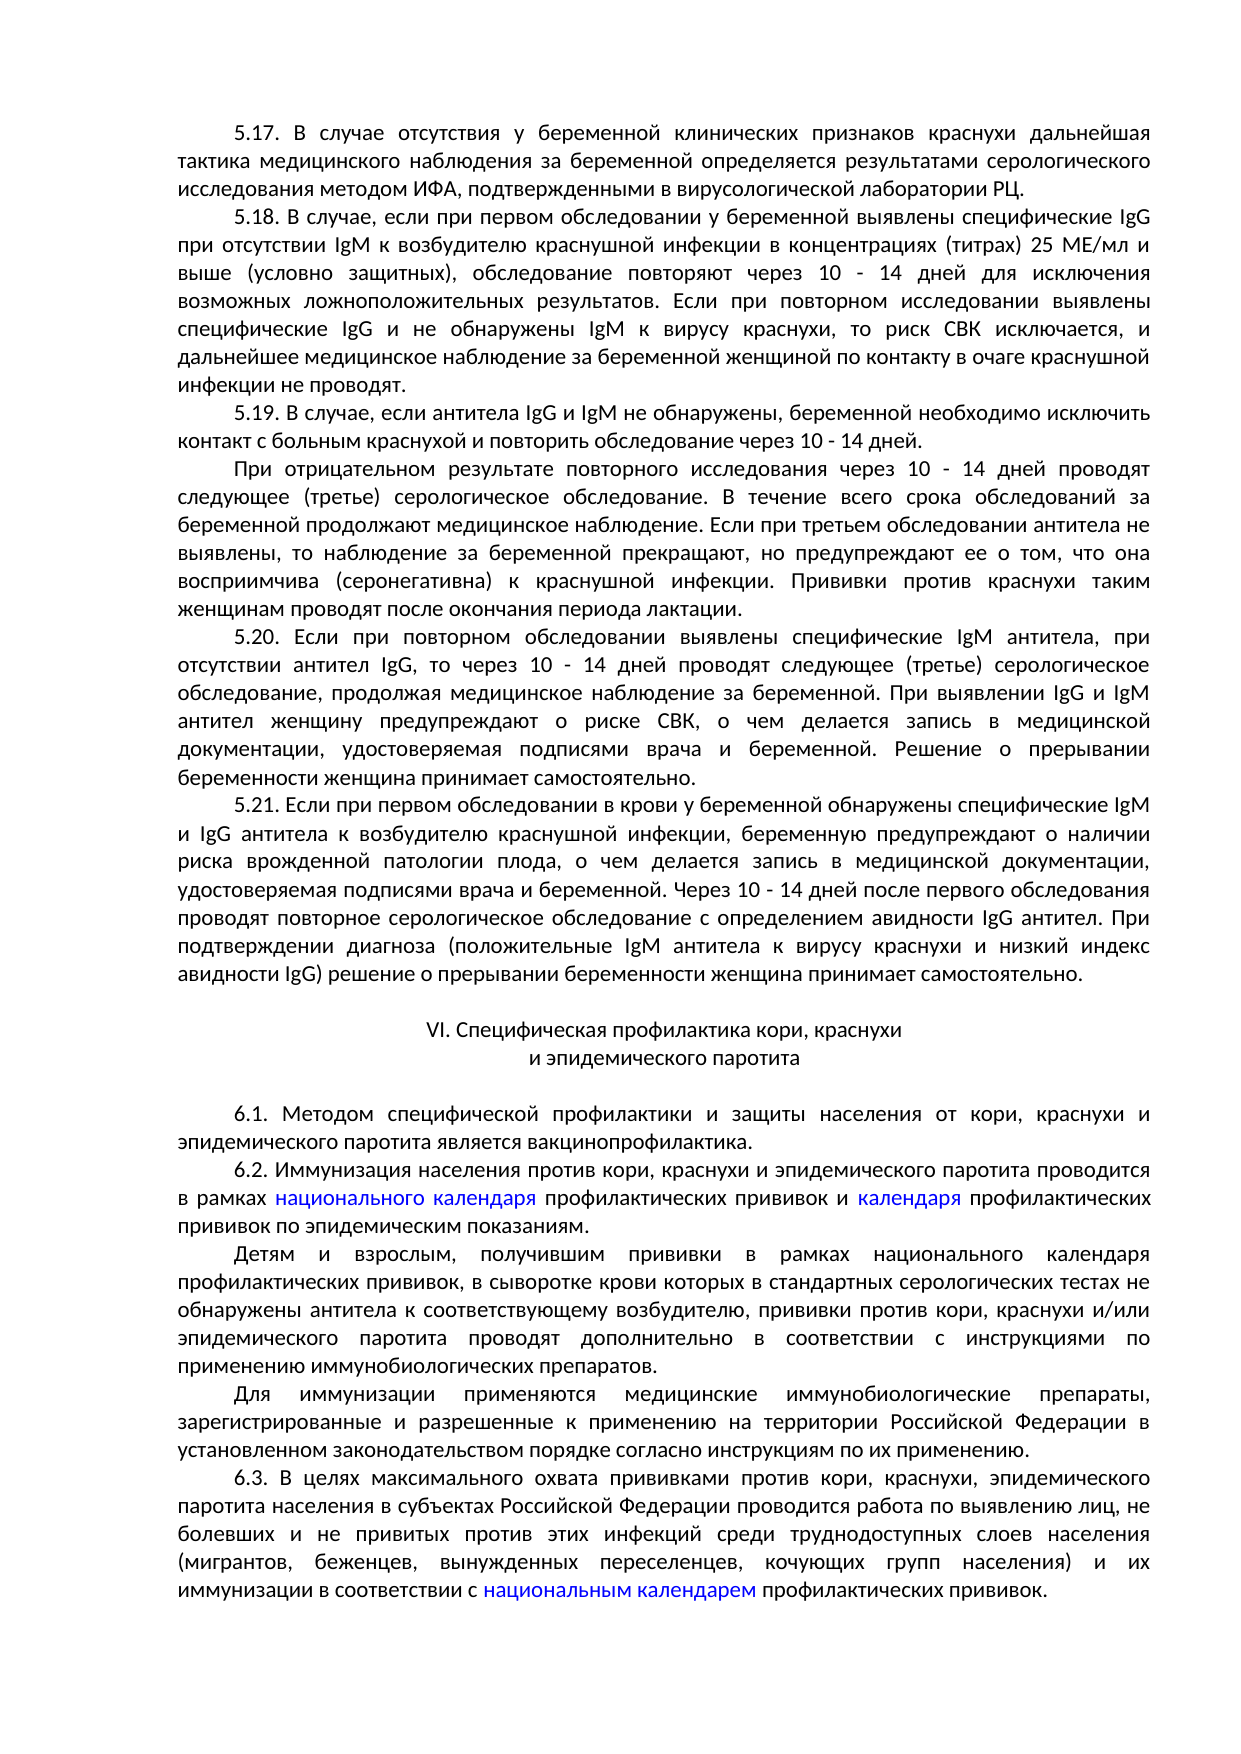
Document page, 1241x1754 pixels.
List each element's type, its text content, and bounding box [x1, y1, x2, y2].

text VI. Специфическая профилактика кори, краснухи [177, 1015, 1152, 1043]
text При отрицательном результате повторного исследования через 10 - 14 дней проводят следующее (третье) серологическое обследование. В течение всего срока обследований за беременной продолжают медицинское наблюдение. Если при третьем обследовании антитела не выявлены, то наблюдение за беременной прекращают, но предупреждают ее о том, что она восприимчива (серонегативна) к краснушной инфекции. Прививки против краснухи таким женщинам проводят после окончания периода лактации. [177, 454, 1152, 622]
text 5.18. В случае, если при первом обследовании у беременной выявлены специфические IgG при отсутствии IgM к возбудителю краснушной инфекции в концентрациях (титрах) 25 МЕ/мл и выше (условно защитных), обследование повторяют через 10 - 14 дней для исключения возможных ложноположительных результатов. Если при повторном исследовании выявлены специфические IgG и не обнаружены IgM к вирусу краснухи, то риск СВК исключается, и дальнейшее медицинское наблюдение за беременной женщиной по контакту в очаге краснушной инфекции не проводят. [177, 202, 1152, 398]
text 6.1. Методом специфической профилактики и защиты населения от кори, краснухи и эпидемического паротита является вакцинопрофилактика. [177, 1099, 1152, 1155]
text 6.2. Иммунизация населения против кори, краснухи и эпидемического паротита проводится в рамках национального календаря профилактических прививок и календаря профилактических прививок по эпидемическим показаниям. [177, 1155, 1152, 1239]
text 5.17. В случае отсутствия у беременной клинических признаков краснухи дальнейшая тактика медицинского наблюдения за беременной определяется результатами серологического исследования методом ИФА, подтвержденными в вирусологической лаборатории РЦ. [177, 118, 1152, 202]
text 5.21. Если при первом обследовании в крови у беременной обнаружены специфические IgM и IgG антитела к возбудителю краснушной инфекции, беременную предупреждают о наличии риска врожденной патологии плода, о чем делается запись в медицинской документации, удостоверяемая подписями врача и беременной. Через 10 - 14 дней после первого обследования проводят повторное серологическое обследование с определением авидности IgG антител. При подтверждении диагноза (положительные IgM антитела к вирусу краснухи и низкий индекс авидности IgG) решение о прерывании беременности женщина принимает самостоятельно. [177, 791, 1152, 987]
text 5.19. В случае, если антитела IgG и IgM не обнаружены, беременной необходимо исключить контакт с больным краснухой и повторить обследование через 10 - 14 дней. [177, 398, 1152, 454]
text Для иммунизации применяются медицинские иммунобиологические препараты, зарегистрированные и разрешенные к применению на территории Российской Федерации в установленном законодательством порядке согласно инструкциям по их применению. [177, 1379, 1152, 1463]
text 6.3. В целях максимального охвата прививками против кори, краснухи, эпидемического паротита населения в субъектах Российской Федерации проводится работа по выявлению лиц, не болевших и не привитых против этих инфекций среди труднодоступных слоев населения (мигрантов, беженцев, вынужденных переселенцев, кочующих групп населения) и их иммунизации в соответствии с национальным календарем профилактических прививок. [177, 1463, 1152, 1603]
text 5.20. Если при повторном обследовании выявлены специфические IgM антитела, при отсутствии антител IgG, то через 10 - 14 дней проводят следующее (третье) серологическое обследование, продолжая медицинское наблюдение за беременной. При выявлении IgG и IgM антител женщину предупреждают о риске СВК, о чем делается запись в медицинской документации, удостоверяемая подписями врача и беременной. Решение о прерывании беременности женщина принимает самостоятельно. [177, 622, 1152, 791]
text и эпидемического паротита [177, 1043, 1152, 1071]
text Детям и взрослым, получившим прививки в рамках национального календаря профилактических прививок, в сыворотке крови которых в стандартных серологических тестах не обнаружены антитела к соответствующему возбудителю, прививки против кори, краснухи и/или эпидемического паротита проводят дополнительно в соответствии с инструкциями по применению иммунобиологических препаратов. [177, 1239, 1152, 1379]
